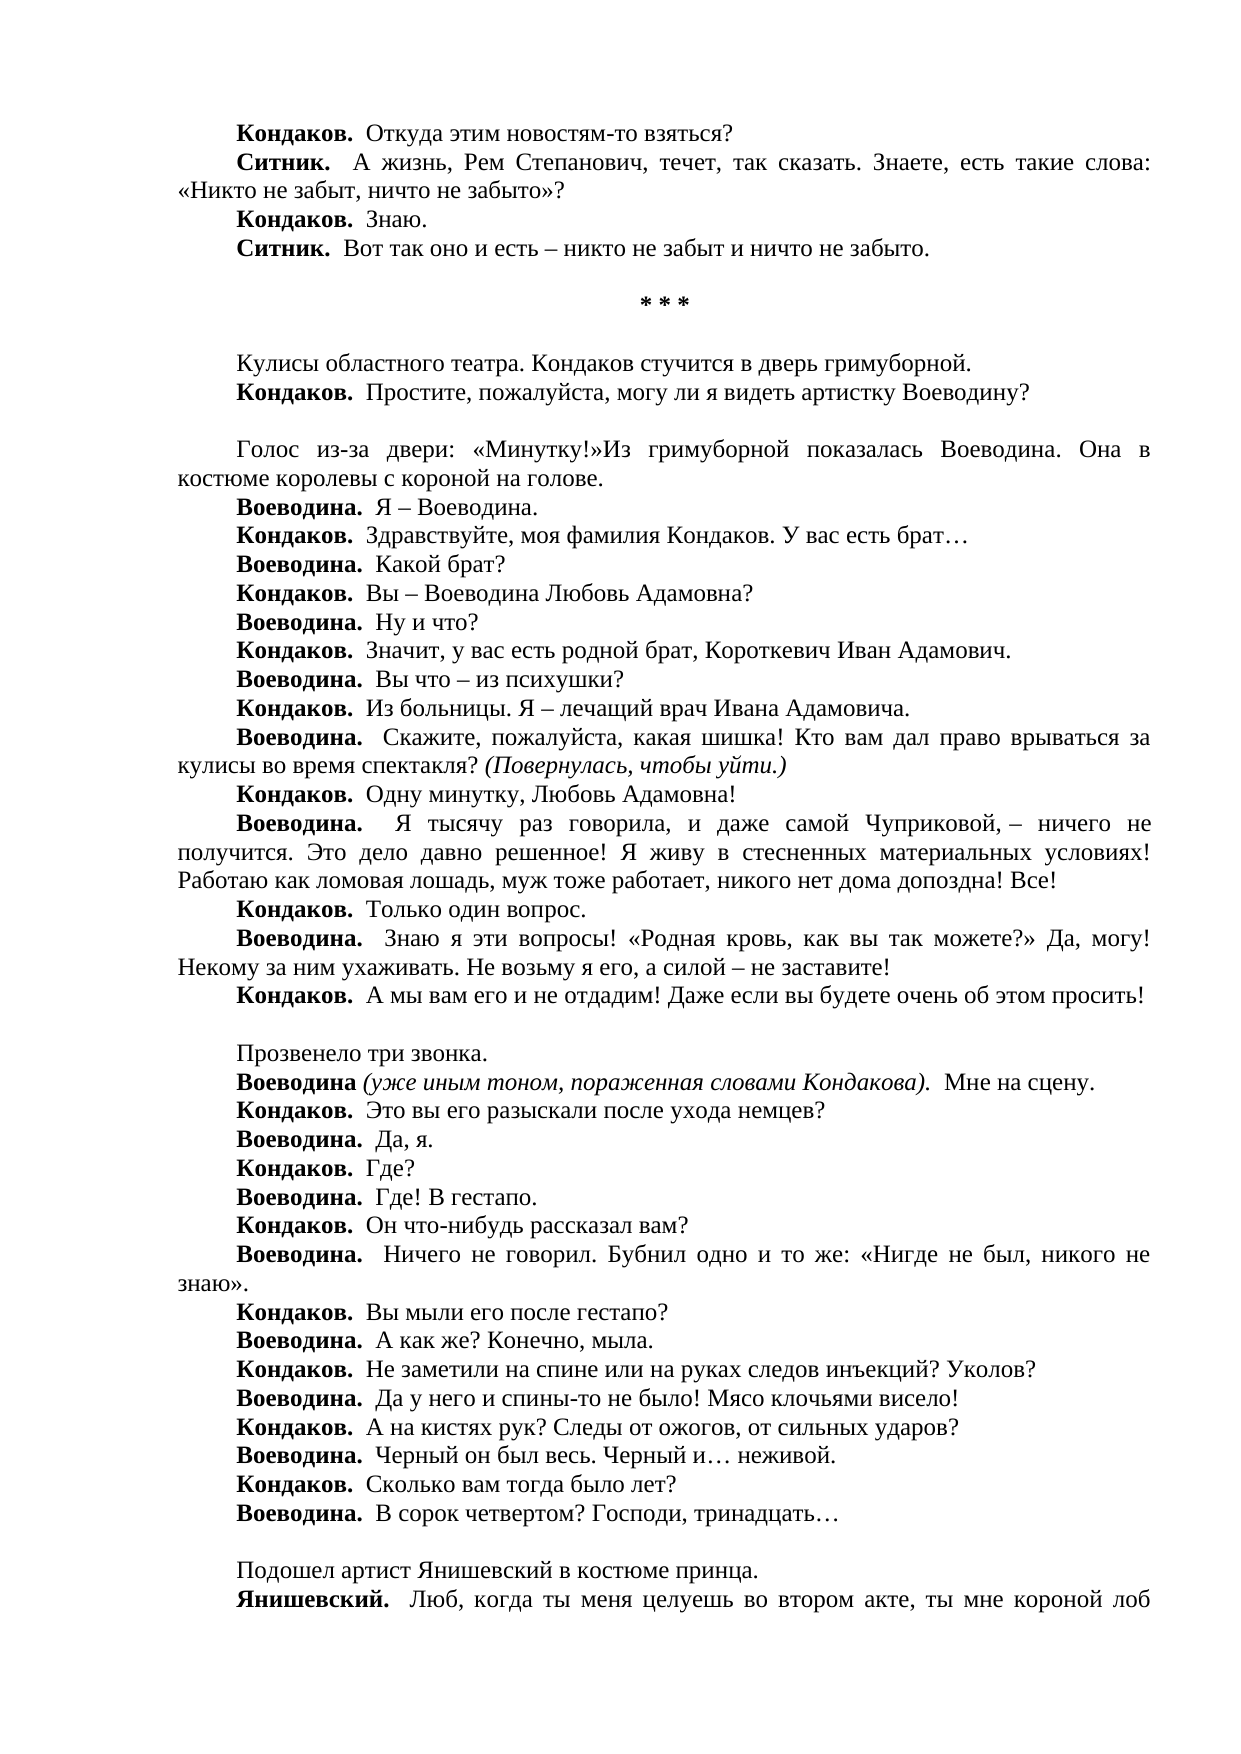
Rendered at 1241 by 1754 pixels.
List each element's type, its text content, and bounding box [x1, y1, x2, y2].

text Кондаков. Где? [177, 1153, 1152, 1182]
text Кондаков. Простите, пожалуйста, могу ли я видеть артистку Воеводину? [177, 377, 1152, 406]
text Кондаков. Он что-нибудь рассказал вам? [177, 1211, 1152, 1239]
text Кондаков. Сколько вам тогда было лет? [177, 1469, 1152, 1498]
text Воеводина. Вы что – из психушки? [177, 664, 1152, 693]
text Кондаков. Здравствуйте, моя фамилия Кондаков. У вас есть брат… [177, 521, 1152, 549]
subtitle * * * [177, 291, 1152, 319]
text Кондаков. А мы вам его и не отдадим! Даже если вы будете очень об этом просить! [177, 981, 1152, 1009]
text Воеводина. Ничего не говорил. Бубнил одно и то же: «Нигде не был, никого не знаю». [177, 1239, 1152, 1297]
text Воеводина. Да, я. [177, 1124, 1152, 1153]
text Кондаков. Вы мыли его после гестапо? [177, 1297, 1152, 1326]
text Воеводина. Я тысячу раз говорила, и даже самой Чуприковой, – ничего не получится. Это дело давно решенное! Я живу в стесненных материальных условиях! Работаю как ломовая лошадь, муж тоже работает, никого нет дома допоздна! Все! [177, 808, 1152, 894]
text Голос из-за двери: «Минутку!»Из гримуборной показалась Воеводина. Она в костюме королевы с короной на голове. [177, 434, 1152, 492]
text Кондаков. Это вы его разыскали после ухода немцев? [177, 1096, 1152, 1124]
text Воеводина. Я – Воеводина. [177, 492, 1152, 521]
text Воеводина. Да у него и спины-то не было! Мясо клочьями висело! [177, 1383, 1152, 1412]
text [177, 1584, 1152, 1613]
text Воеводина. В сорок четвертом? Господи, тринадцать… [177, 1498, 1152, 1527]
text Прозвенело три звонка. [177, 1038, 1152, 1067]
text Ситник. Вот так оно и есть – никто не забыт и ничто не забыто. [177, 233, 1152, 262]
text Кондаков. Знаю. [177, 204, 1152, 233]
text Кондаков. Значит, у вас есть родной брат, Короткевич Иван Адамович. [177, 636, 1152, 664]
text Кондаков. Только один вопрос. [177, 894, 1152, 923]
text Воеводина. Черный он был весь. Черный и… неживой. [177, 1441, 1152, 1469]
text Воеводина. Знаю я эти вопросы! «Родная кровь, как вы так можете?» Да, могу! Некому за ним ухаживать. Не возьму я его, а силой – не заставите! [177, 923, 1152, 981]
text Воеводина. Ну и что? [177, 607, 1152, 636]
text Воеводина. Где! В гестапо. [177, 1182, 1152, 1211]
text Кондаков. А на кистях рук? Следы от ожогов, от сильных ударов? [177, 1412, 1152, 1441]
text Воеводина. Скажите, пожалуйста, какая шишка! Кто вам дал право врываться за кулисы во время спектакля? (Повернулась, чтобы уйти.) [177, 722, 1152, 779]
text Воеводина (уже иным тоном, пораженная словами Кондакова). Мне на сцену. [177, 1067, 1152, 1096]
text Ситник. А жизнь, Рем Степанович, течет, так сказать. Знаете, есть такие слова: «Никто не забыт, ничто не забыто»? [177, 147, 1152, 204]
text Кондаков. Из больницы. Я – лечащий врач Ивана Адамовича. [177, 693, 1152, 722]
text Кулисы областного театра. Кондаков стучится в дверь гримуборной. [177, 348, 1152, 377]
text Воеводина. Какой брат? [177, 549, 1152, 578]
text Воеводина. А как же? Конечно, мыла. [177, 1326, 1152, 1354]
text Кондаков. Откуда этим новостям-то взяться? [177, 118, 1152, 147]
text Кондаков. Вы – Воеводина Любовь Адамовна? [177, 578, 1152, 607]
text Подошел артист Янишевский в костюме принца. [177, 1556, 1152, 1584]
text Кондаков. Не заметили на спине или на руках следов инъекций? Уколов? [177, 1354, 1152, 1383]
text Кондаков. Одну минутку, Любовь Адамовна! [177, 779, 1152, 808]
